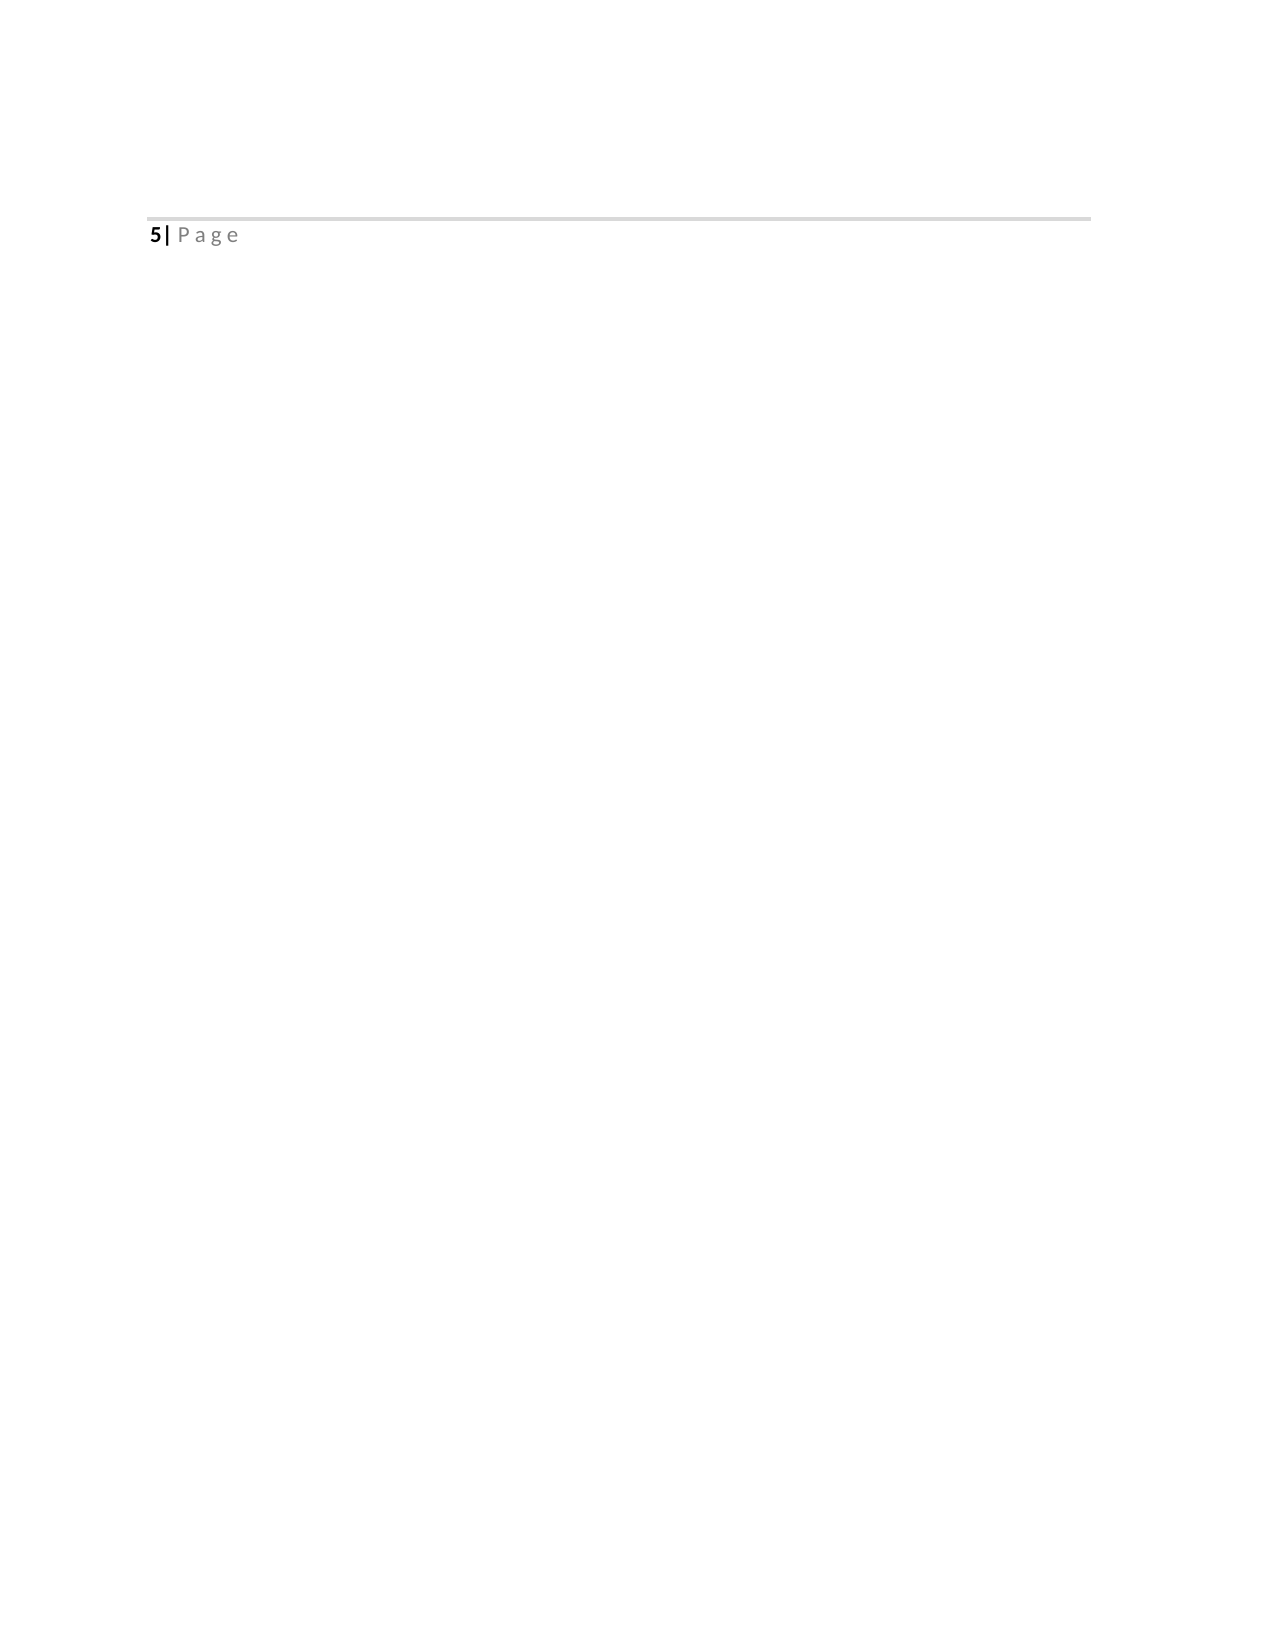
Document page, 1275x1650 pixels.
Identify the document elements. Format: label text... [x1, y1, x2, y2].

text 5| P a g e [150, 220, 1123, 248]
picture [147, 217, 1091, 221]
